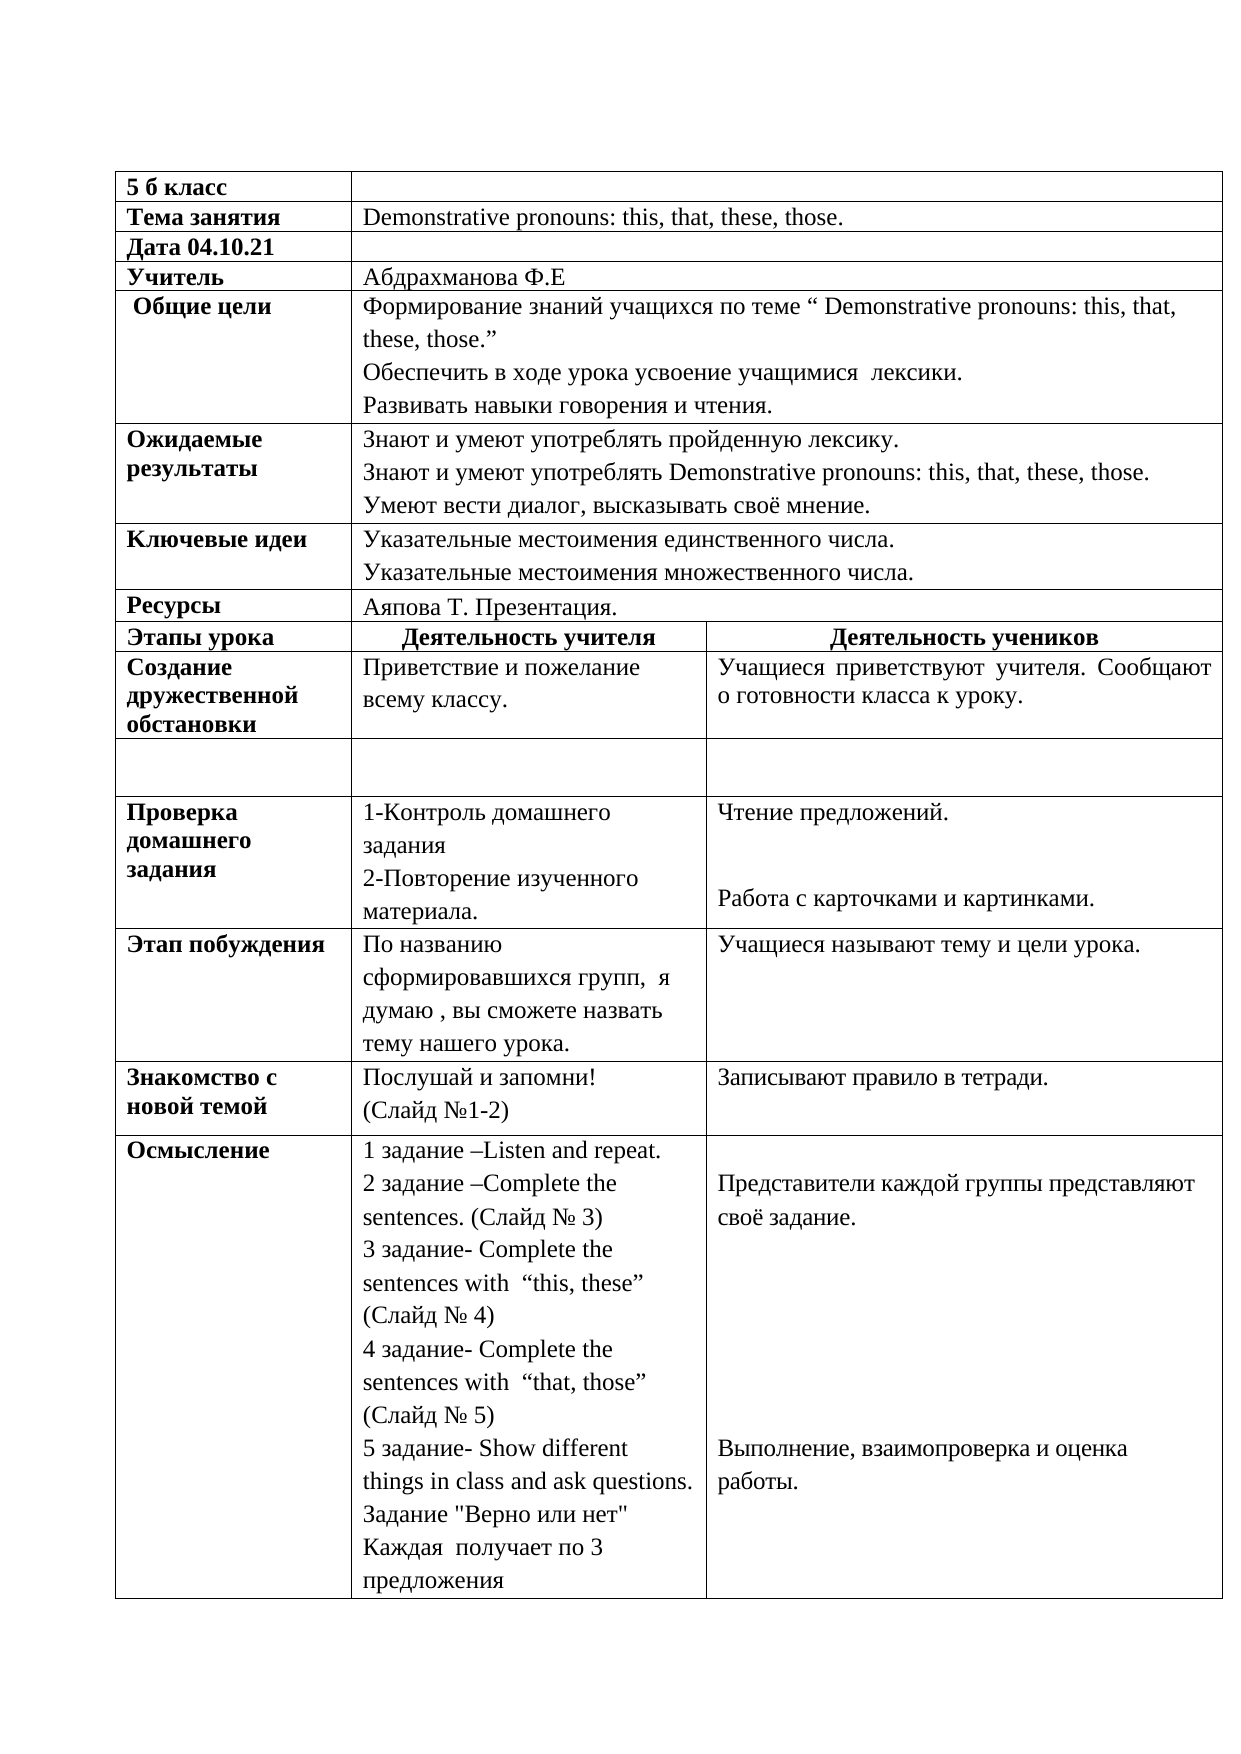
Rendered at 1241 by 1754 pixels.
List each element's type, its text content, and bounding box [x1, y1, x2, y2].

table_cell По названию сформировавшихся групп, я думаю , вы сможете назвать тему нашего урока. [352, 929, 706, 1061]
table_cell Указательные местоимения единственного числа. Указательные местоимения множественного числа. [352, 524, 1222, 589]
table_cell Абдрахманова Ф.Е [352, 262, 1222, 290]
table_cell Общие цели [116, 291, 351, 423]
table_cell Чтение предложений. Работа с карточками и картинками. [707, 797, 1222, 928]
table_cell Записывают правило в тетради. [707, 1062, 1222, 1134]
table_cell 1 задание –Listen and repeat. 2 задание –Complete the sentences. (Слайд № 3) 3 задание- Complete the sentences with “this, these” (Слайд № 4) 4 задание- Complete the sentences with “that, those” (Слайд № 5) 5 задание- Show different things in class and ask questions. Задание "Верно или нет" Каждая получает по 3 предложения [352, 1136, 706, 1597]
table_cell Учитель [116, 262, 351, 290]
table_cell [707, 739, 1222, 796]
table_cell Представители каждой группы представляют своё задание. Выполнение, взаимопроверка и оценка работы. [707, 1136, 1222, 1597]
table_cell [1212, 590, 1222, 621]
table_cell Проверка домашнего задания [116, 797, 351, 928]
table_cell Тема занятия [116, 202, 351, 231]
table_cell [352, 232, 1222, 261]
table_cell Учащиеся приветствуют учителя. Сообщают о готовности класса к уроку. [707, 652, 1222, 738]
table_header [352, 172, 1222, 201]
table_cell Приветствие и пожелание всему классу. [352, 652, 706, 738]
table_cell Знают и умеют употреблять пройденную лексику. Знают и умеют употреблять Demonstrative pronouns: this, that, these, those. Умеют вести диалог, высказывать своё мнение. [352, 424, 1222, 523]
table_cell Kлючевые идеи [116, 524, 351, 589]
table_header 5 б класс [116, 172, 351, 201]
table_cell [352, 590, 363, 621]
table_cell Создание дружественной обстановки [116, 652, 351, 738]
table_cell Знакомство с новой темой [116, 1062, 351, 1134]
table_cell 1-Контроль домашнего задания 2-Повторение изученного материала. [352, 797, 706, 928]
table_cell Demonstrative pronouns: this, that, these, those. [352, 202, 1222, 231]
table_cell Дата 04.10.21 [116, 232, 351, 261]
table_cell Осмысление [116, 1136, 351, 1597]
table_cell Этап побуждения [116, 929, 351, 1061]
table_cell Ресурсы [116, 590, 351, 621]
table_cell Этапы урока [116, 622, 351, 651]
table_cell Послушай и запомни! (Слайд №1-2) [352, 1062, 706, 1134]
table_cell [352, 739, 706, 796]
table_cell Деятельность учеников [707, 622, 1222, 651]
table_cell Ожидаемые результаты [116, 424, 351, 523]
table_cell Формирование знаний учащихся по теме “ Demonstrative pronouns: this, that, these, those.” Обеспечить в ходе урока усвоение учащимися лексики. Развивать навыки говорения и чтения. [352, 291, 1222, 423]
table_cell Учащиеся называют тему и цели урока. [707, 929, 1222, 1061]
table_cell [116, 739, 351, 796]
table_cell Деятельность учителя [352, 622, 706, 651]
